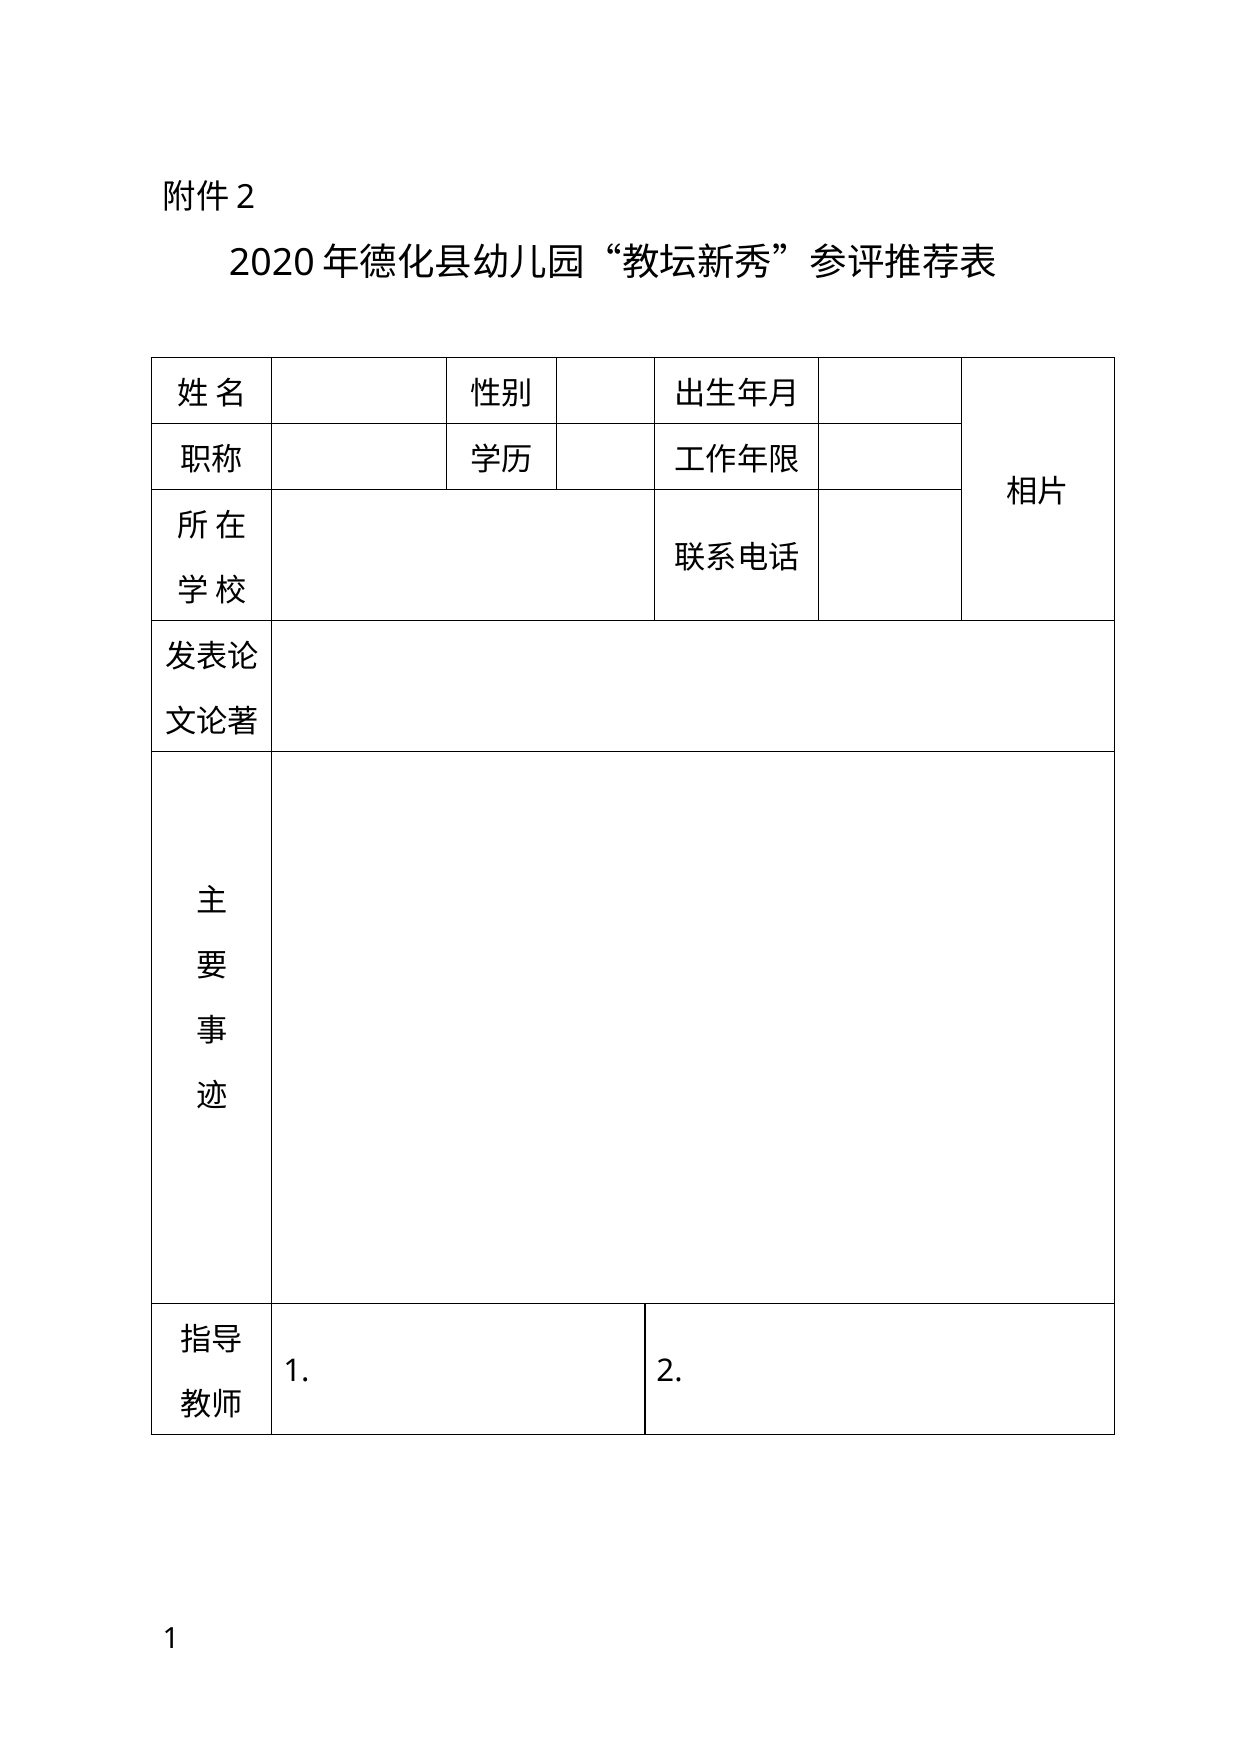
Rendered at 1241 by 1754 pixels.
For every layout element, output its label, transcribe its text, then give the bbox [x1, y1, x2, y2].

table_header 出生年月 [655, 358, 818, 423]
table_cell 学历 [447, 424, 556, 489]
table_cell [272, 752, 1114, 1303]
text 附件2 [162, 162, 1063, 227]
table_cell 联系电话 [655, 490, 818, 620]
table_cell [557, 424, 654, 489]
table_header 性别 [447, 358, 556, 423]
table_cell [272, 424, 446, 489]
table_cell [819, 424, 961, 489]
table_header 姓 名 [152, 358, 271, 423]
table_cell [819, 490, 961, 620]
table_cell [272, 621, 1114, 751]
table_cell 工作年限 [655, 424, 818, 489]
table_cell [272, 490, 654, 620]
table_cell 主 要 事 迹 [152, 752, 271, 1303]
table_cell 职称 [152, 424, 271, 489]
table_header [272, 358, 446, 423]
table_cell 2. [646, 1304, 1114, 1434]
table_cell 指导 教师 [152, 1304, 271, 1434]
table_cell 发表论文论著 [152, 621, 271, 751]
table_header 相片 [962, 358, 1114, 620]
text 2020年德化县幼儿园“教坛新秀”参评推荐表 [162, 227, 1063, 292]
table_header [819, 358, 961, 423]
table_header [557, 358, 654, 423]
table_cell 所 在学 校 [152, 490, 271, 620]
table_cell 1. [272, 1304, 644, 1434]
